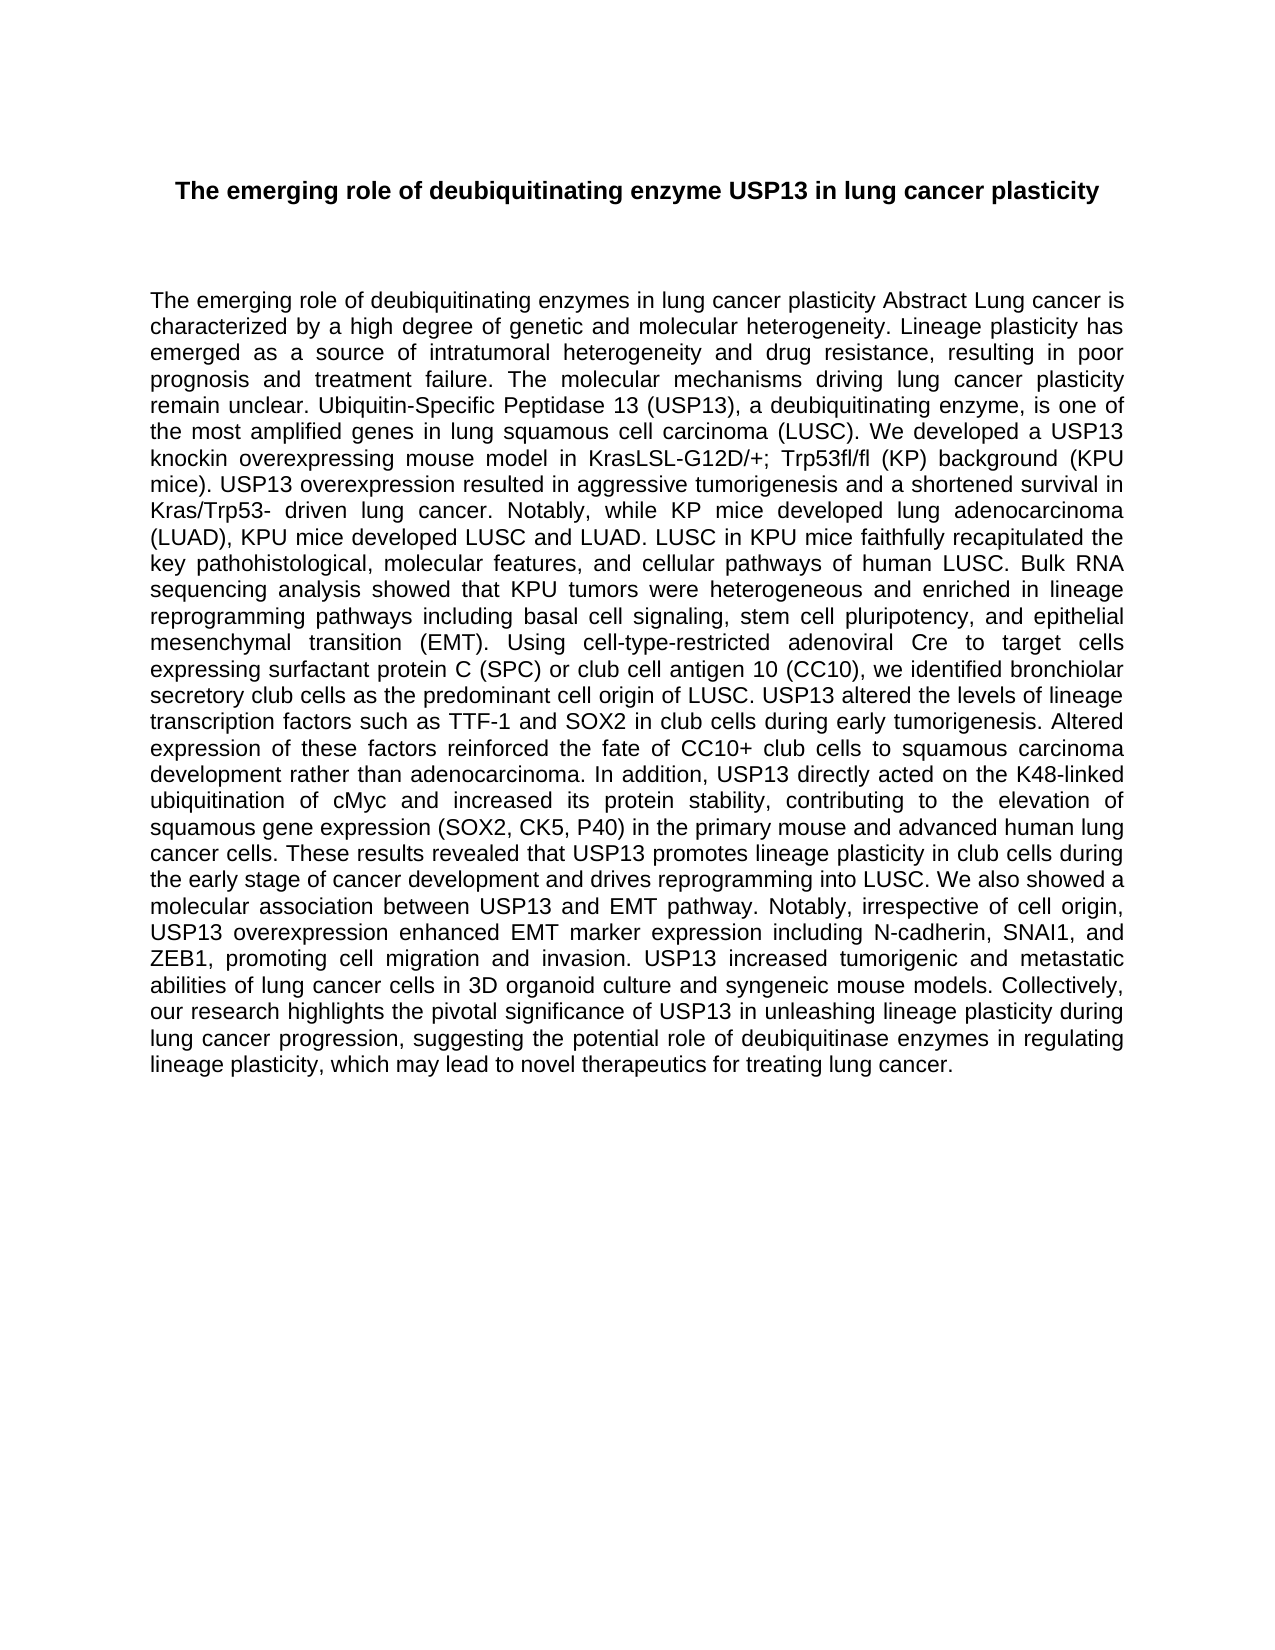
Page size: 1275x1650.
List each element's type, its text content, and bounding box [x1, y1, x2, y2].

text The emerging role of deubiquitinating enzyme USP13 in lung cancer plasticity [150, 176, 1125, 205]
text The emerging role of deubiquitinating enzymes in lung cancer plasticity Abstract Lung cancer is characterized by a high degree of genetic and molecular heterogeneity. Lineage plasticity has emerged as a source of intratumoral heterogeneity and drug resistance, resulting in poor prognosis and treatment failure. The molecular mechanisms driving lung cancer plasticity remain unclear. Ubiquitin-Specific Peptidase 13 (USP13), a deubiquitinating enzyme, is one of the most amplified genes in lung squamous cell carcinoma (LUSC). We developed a USP13 knockin overexpressing mouse model in KrasLSL-G12D/+; Trp53fl/fl (KP) background (KPU mice). USP13 overexpression resulted in aggressive tumorigenesis and a shortened survival in Kras/Trp53- driven lung cancer. Notably, while KP mice developed lung adenocarcinoma (LUAD), KPU mice developed LUSC and LUAD. LUSC in KPU mice faithfully recapitulated the key pathohistological, molecular features, and cellular pathways of human LUSC. Bulk RNA sequencing analysis showed that KPU tumors were heterogeneous and enriched in lineage reprogramming pathways including basal cell signaling, stem cell pluripotency, and epithelial mesenchymal transition (EMT). Using cell-type-restricted adenoviral Cre to target cells expressing surfactant protein C (SPC) or club cell antigen 10 (CC10), we identified bronchiolar secretory club cells as the predominant cell origin of LUSC. USP13 altered the levels of lineage transcription factors such as TTF-1 and SOX2 in club cells during early tumorigenesis. Altered expression of these factors reinforced the fate of CC10+ club cells to squamous carcinoma development rather than adenocarcinoma. In addition, USP13 directly acted on the K48-linked ubiquitination of cMyc and increased its protein stability, contributing to the elevation of squamous gene expression (SOX2, CK5, P40) in the primary mouse and advanced human lung cancer cells. These results revealed that USP13 promotes lineage plasticity in club cells during the early stage of cancer development and drives reprogramming into LUSC. We also showed a molecular association between USP13 and EMT pathway. Notably, irrespective of cell origin, USP13 overexpression enhanced EMT marker expression including N-cadherin, SNAI1, and ZEB1, promoting cell migration and invasion. USP13 increased tumorigenic and metastatic abilities of lung cancer cells in 3D organoid culture and syngeneic mouse models. Collectively, our research highlights the pivotal significance of USP13 in unleashing lineage plasticity during lung cancer progression, suggesting the potential role of deubiquitinase enzymes in regulating lineage plasticity, which may lead to novel therapeutics for treating lung cancer. [150, 287, 1125, 1077]
